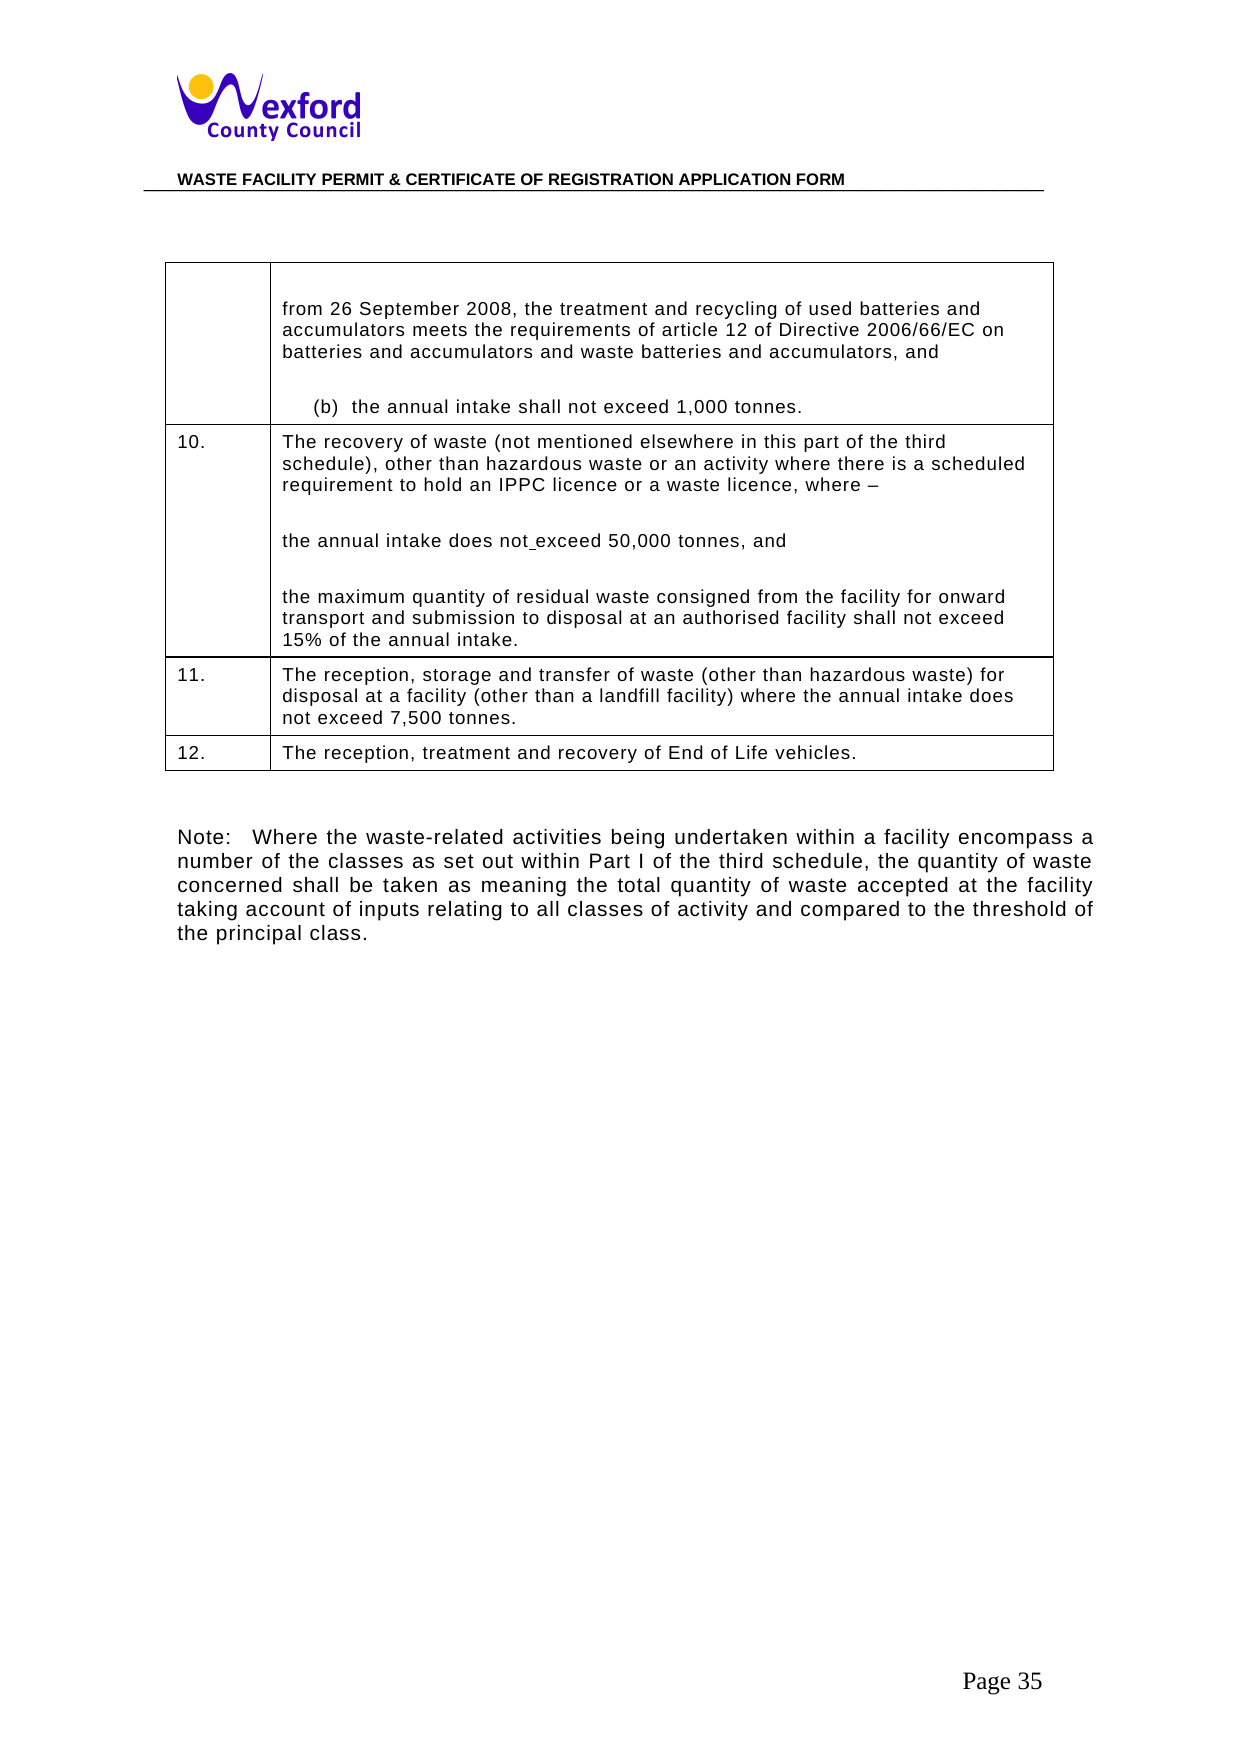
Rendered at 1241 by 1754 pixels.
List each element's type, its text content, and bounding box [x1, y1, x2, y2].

table_cell 12. [166, 736, 270, 770]
table_cell The recovery of waste (not mentioned elsewhere in this part of the third schedule), other than hazardous waste or an activity where there is a scheduled requirement to hold an IPPC licence or a waste licence, where – the annual intake does not exceed 50,000 tonnes, and the maximum quantity of residual waste consigned from the facility for onward transport and submission to disposal at an authorised facility shall not exceed 15% of the annual intake. [271, 425, 1053, 656]
table_cell The reception, treatment and recovery of End of Life vehicles. [271, 736, 1053, 770]
text Note: Where the waste-related activities being undertaken within a facility encompass a number of the classes as set out within Part I of the third schedule, the quantity of waste concerned shall be taken as meaning the total quantity of waste accepted at the facility taking account of inputs relating to all classes of activity and compared to the threshold of the principal class. [177, 824, 1095, 944]
table_cell 9. [166, 263, 270, 424]
table_cell The reception, storage and transfer of waste (other than hazardous waste) for disposal at a facility (other than a landfill facility) where the annual intake does not exceed 7,500 tonnes. [271, 658, 1053, 735]
table_cell 10. [166, 425, 270, 656]
table_cell 11. [166, 658, 270, 735]
picture [177, 73, 360, 141]
